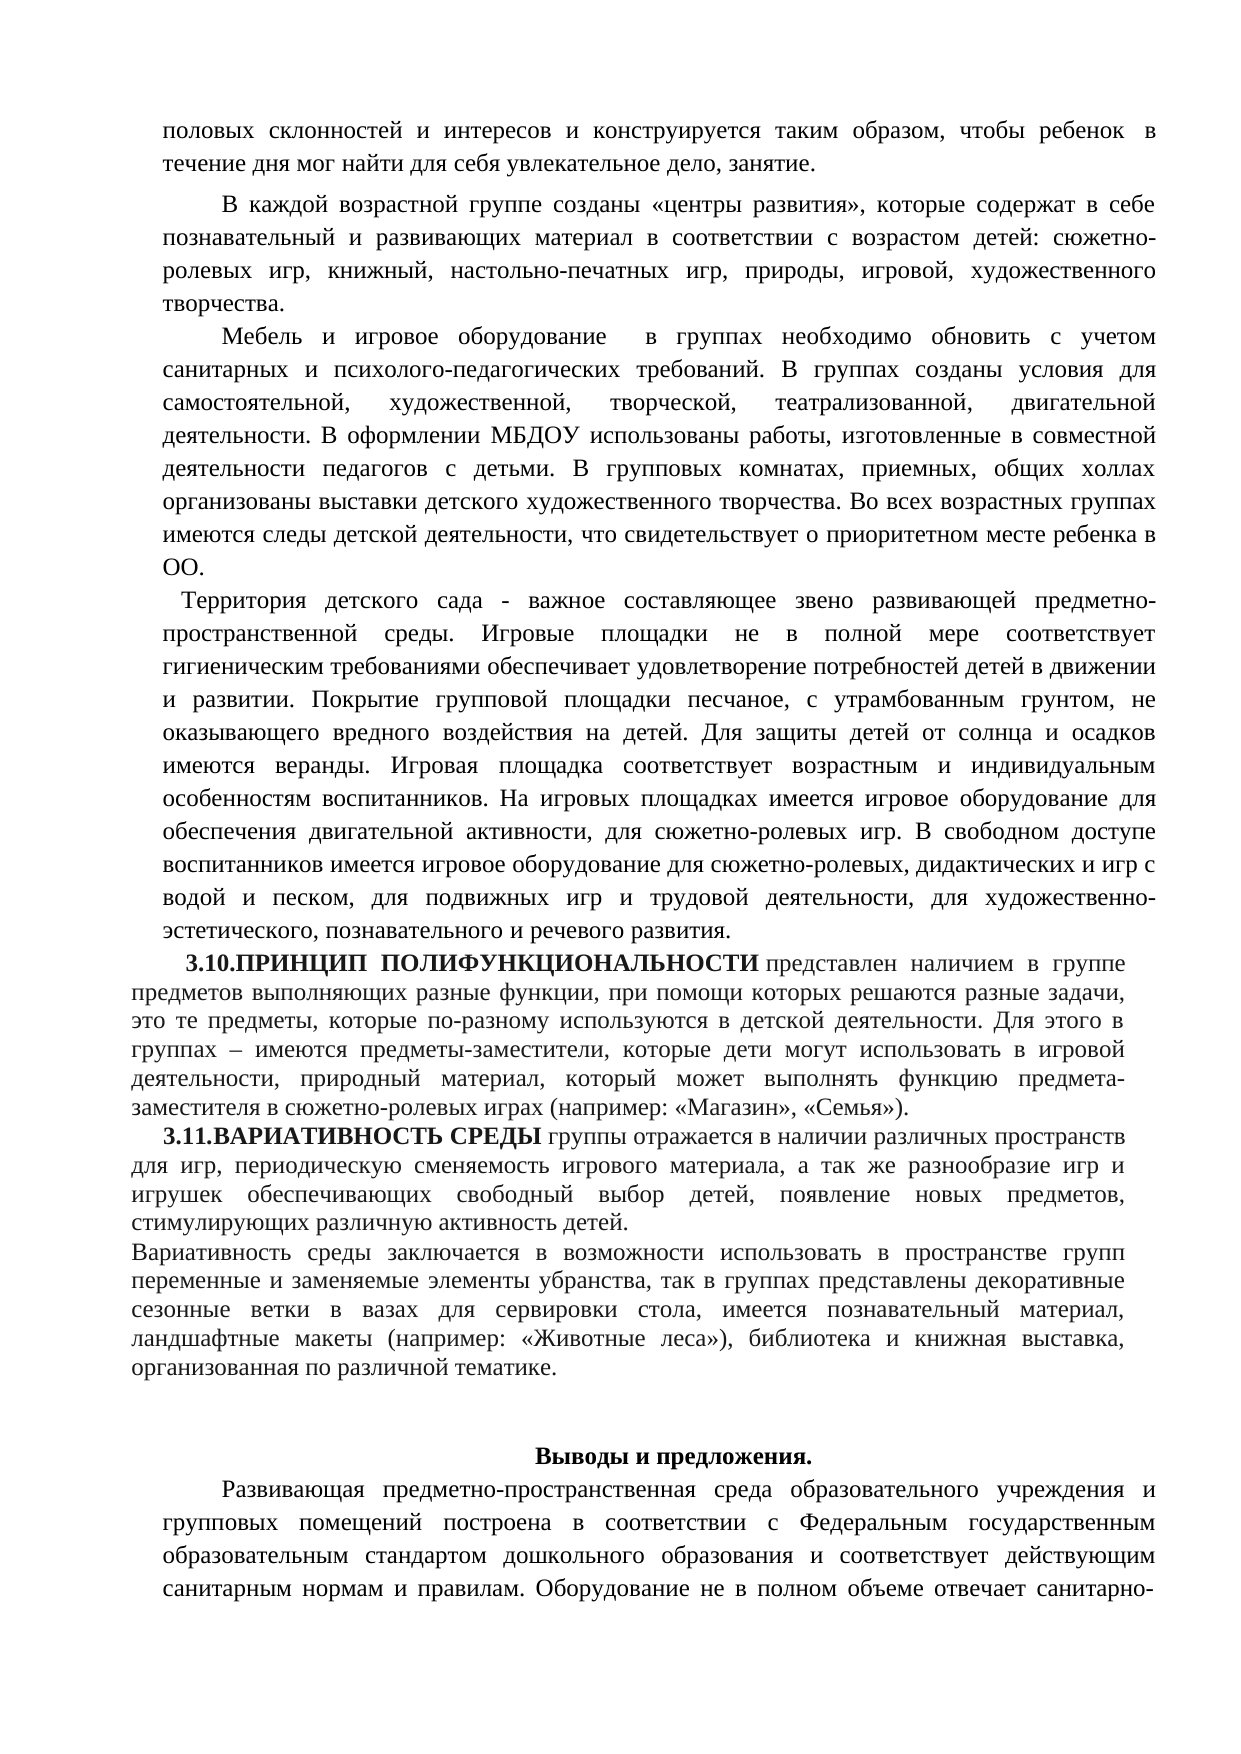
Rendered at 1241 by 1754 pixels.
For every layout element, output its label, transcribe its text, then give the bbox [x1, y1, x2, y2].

text Территория детского сада - важное составляющее звено развивающей предметно- пространственной среды. Игровые площадки не в полной мере соответствует гигиеническим требованиями обеспечивает удовлетворение потребностей детей в движении и развитии. Покрытие групповой площадки песчаное, с утрамбованным грунтом, не оказывающего вредного воздействия на детей. Для защиты детей от солнца и осадков имеются веранды. Игровая площадка соответствует возрастным и индивидуальным особенностям воспитанников. На игровых площадках имеется игровое оборудование для обеспечения двигательной активности, для сюжетно-ролевых игр. В свободном доступе воспитанников имеется игровое оборудование для сюжетно-ролевых, дидактических и игр с водой и песком, для подвижных игр и трудовой деятельности, для художественно-эстетического, познавательного и речевого развития. [162, 585, 1156, 944]
text Мебель и игровое оборудование в группах необходимо обновить с учетом санитарных и психолого-педагогических требований. В группах созданы условия для самостоятельной, художественной, творческой, театрализованной, двигательной деятельности. В оформлении МБДОУ использованы работы, изготовленные в совместной деятельности педагогов с детьми. В групповых комнатах, приемных, общих холлах организованы выставки детского художественного творчества. Во всех возрастных группах имеются следы детской деятельности, что свидетельствует о приоритетном месте ребенка в ОО. [162, 321, 1156, 581]
text 3.11.ВАРИАТИВНОСТЬ СРЕДЫ группы отражается в наличии различных пространств для игр, периодическую сменяемость игрового материала, а так же разнообразие игр и игрушек обеспечивающих свободный выбор детей, появление новых предметов, стимулирующих различную активность детей. [131, 1121, 1126, 1236]
text В каждой возрастной группе созданы «центры развития», которые содержат в себе познавательный и развивающих материал в соответствии с возрастом детей: сюжетно- ролевых игр, книжный, настольно-печатных игр, природы, игровой, художественного творчества. [162, 189, 1156, 316]
text 3.10.ПРИНЦИП ПОЛИФУНКЦИОНАЛЬНОСТИ представлен наличием в группе предметов выполняющих разные функции, при помощи которых решаются разные задачи, это те предметы, которые по-разному используются в детской деятельности. Для этого в группах – имеются предметы-заместители, которые дети могут использовать в игровой деятельности, природный материал, который может выполнять функцию предмета-заместителя в сюжетно-ролевых играх (например: «Магазин», «Семья»). [131, 948, 1126, 1121]
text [162, 1474, 1156, 1602]
text половых склонностей и интересов и конструируется таким образом, чтобы ребенок в течение дня мог найти для себя увлекательное дело, занятие. [162, 115, 1156, 177]
text Вариативность среды заключается в возможности использовать в пространстве групп переменные и заменяемые элементы убранства, так в группах представлены декоративные сезонные ветки в вазах для сервировки стола, имеется познавательный материал, ландшафтные макеты (например: «Животные леса»), библиотека и книжная выставка, организованная по различной тематике. [131, 1237, 1126, 1380]
subtitle Выводы и предложения. [535, 1441, 1167, 1470]
